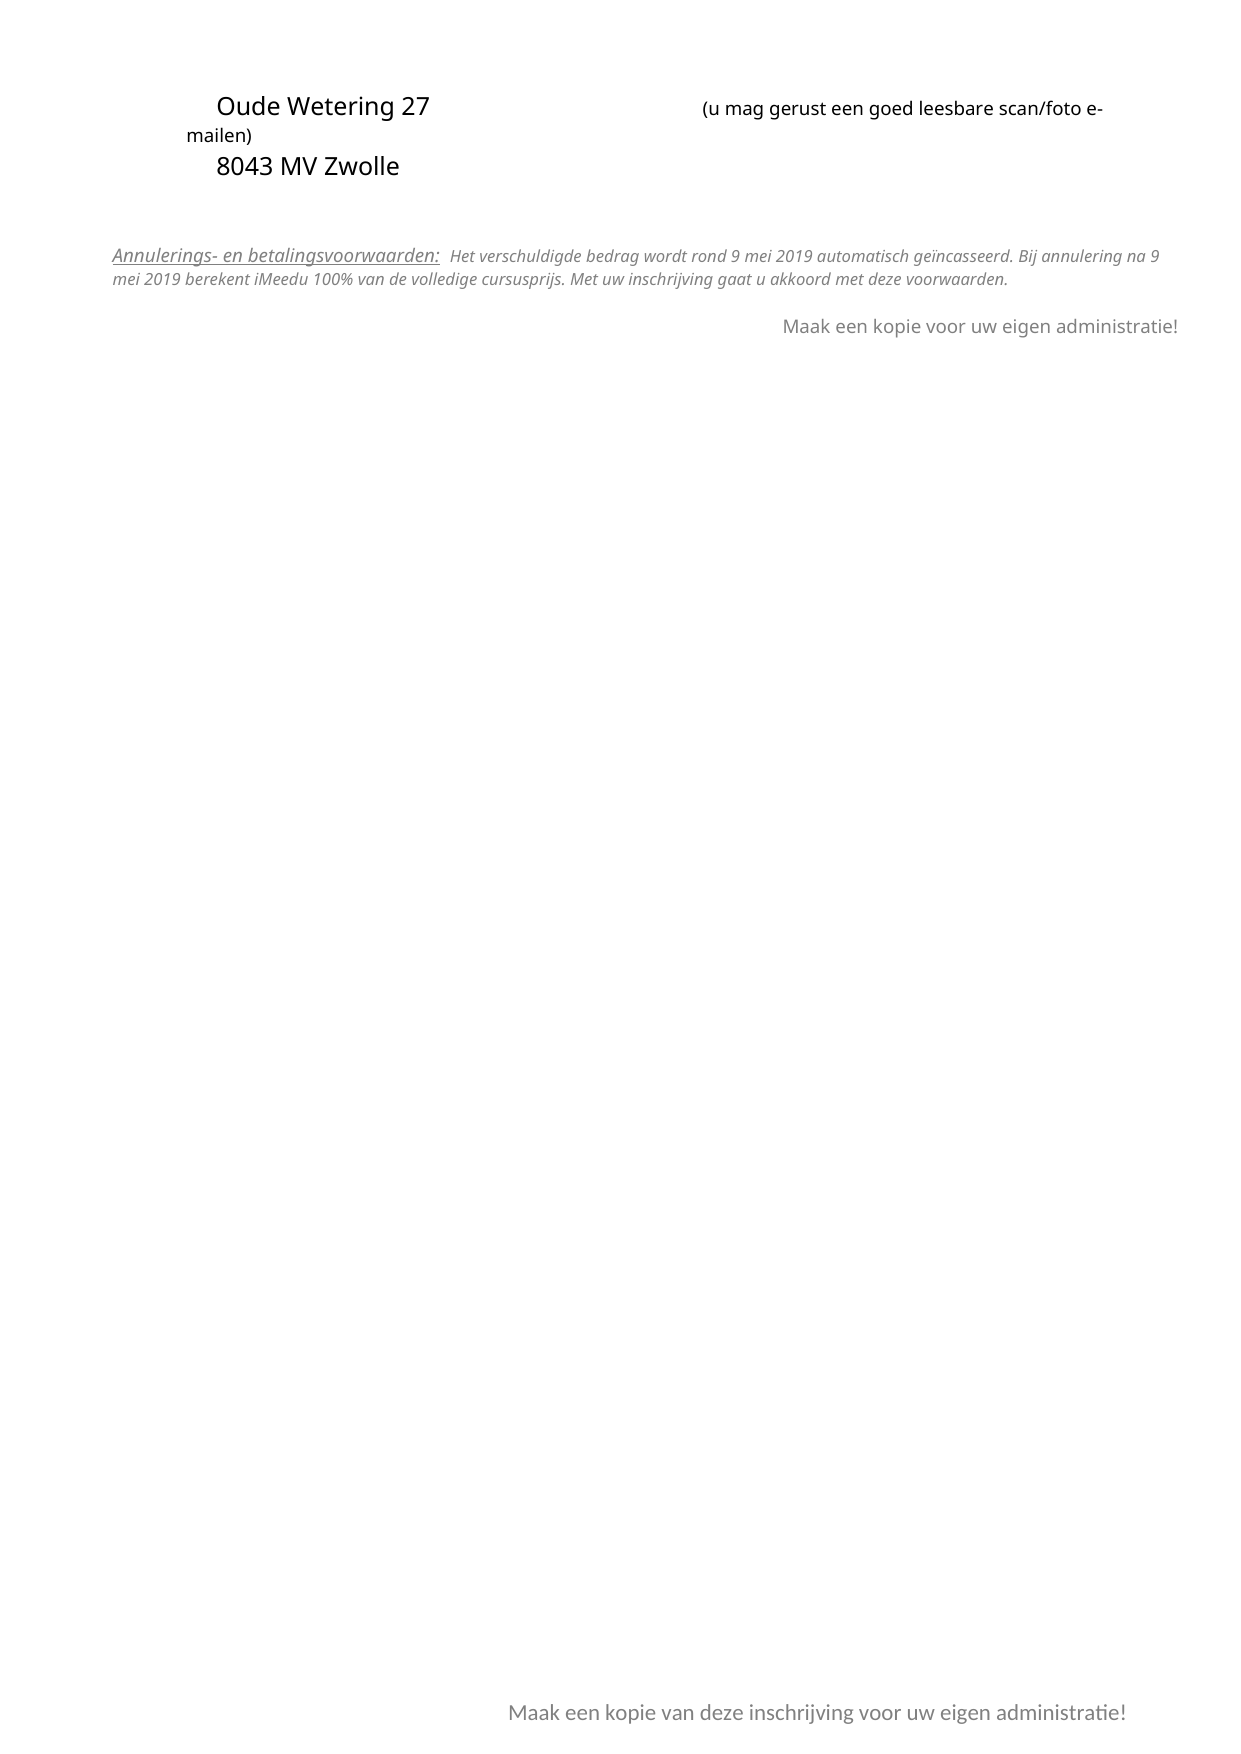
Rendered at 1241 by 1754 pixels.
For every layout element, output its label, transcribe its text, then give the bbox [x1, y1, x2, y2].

text 8043 MV Zwolle [186, 148, 1128, 182]
text Maak een kopie voor uw eigen administratie! [112, 313, 1178, 338]
text Annulerings- en betalingsvoorwaarden: Het verschuldigde bedrag wordt rond 9 mei 2019 automatisch geïncasseerd. Bij annulering na 9 mei 2019 berekent iMeedu 100% van de volledige cursusprijs. Met uw inschrijving gaat u akkoord met deze voorwaarden. [112, 242, 1178, 290]
text Oude Wetering 27 (u mag gerust een goed leesbare scan/foto e-mailen) [186, 89, 1128, 148]
